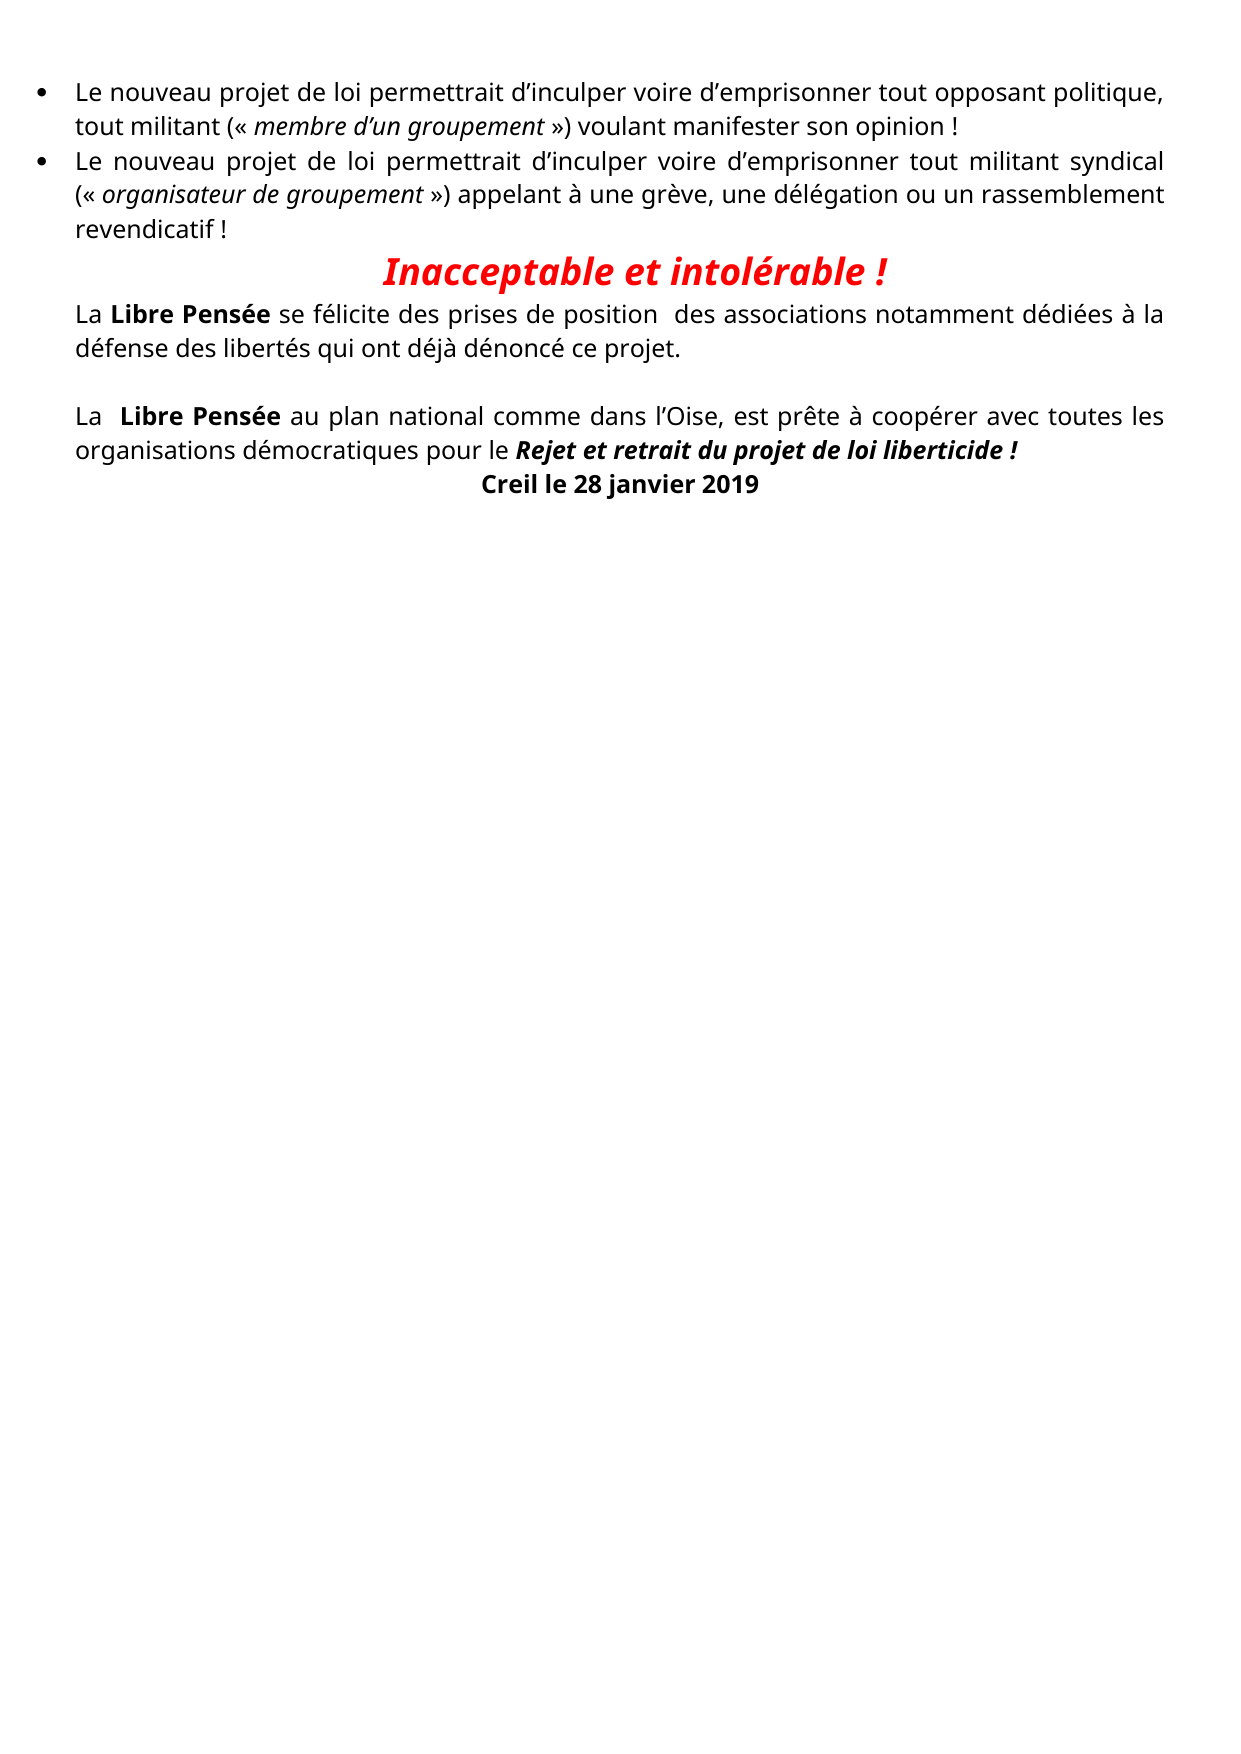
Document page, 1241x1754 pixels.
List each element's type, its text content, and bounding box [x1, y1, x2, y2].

text La Libre Pensée au plan national comme dans l’Oise, est prête à coopérer avec toutes les organisations démocratiques pour le Rejet et retrait du projet de loi liberticide ! [75, 398, 1165, 467]
text Creil le 28 janvier 2019 [75, 467, 1165, 501]
list Le nouveau projet de loi permettrait d’inculper voire d’emprisonner tout militant syndical (« organisateur de groupement ») appelant à une grève, une délégation ou un rassemblement revendicatif ! [37, 143, 1165, 245]
list Le nouveau projet de loi permettrait d’inculper voire d’emprisonner tout opposant politique, tout militant (« membre d’un groupement ») voulant manifester son opinion ! [37, 75, 1165, 143]
text La Libre Pensée se félicite des prises de position des associations notamment dédiées à la défense des libertés qui ont déjà dénoncé ce projet. [75, 296, 1165, 364]
text Inacceptable et intolérable ! [75, 245, 1165, 296]
